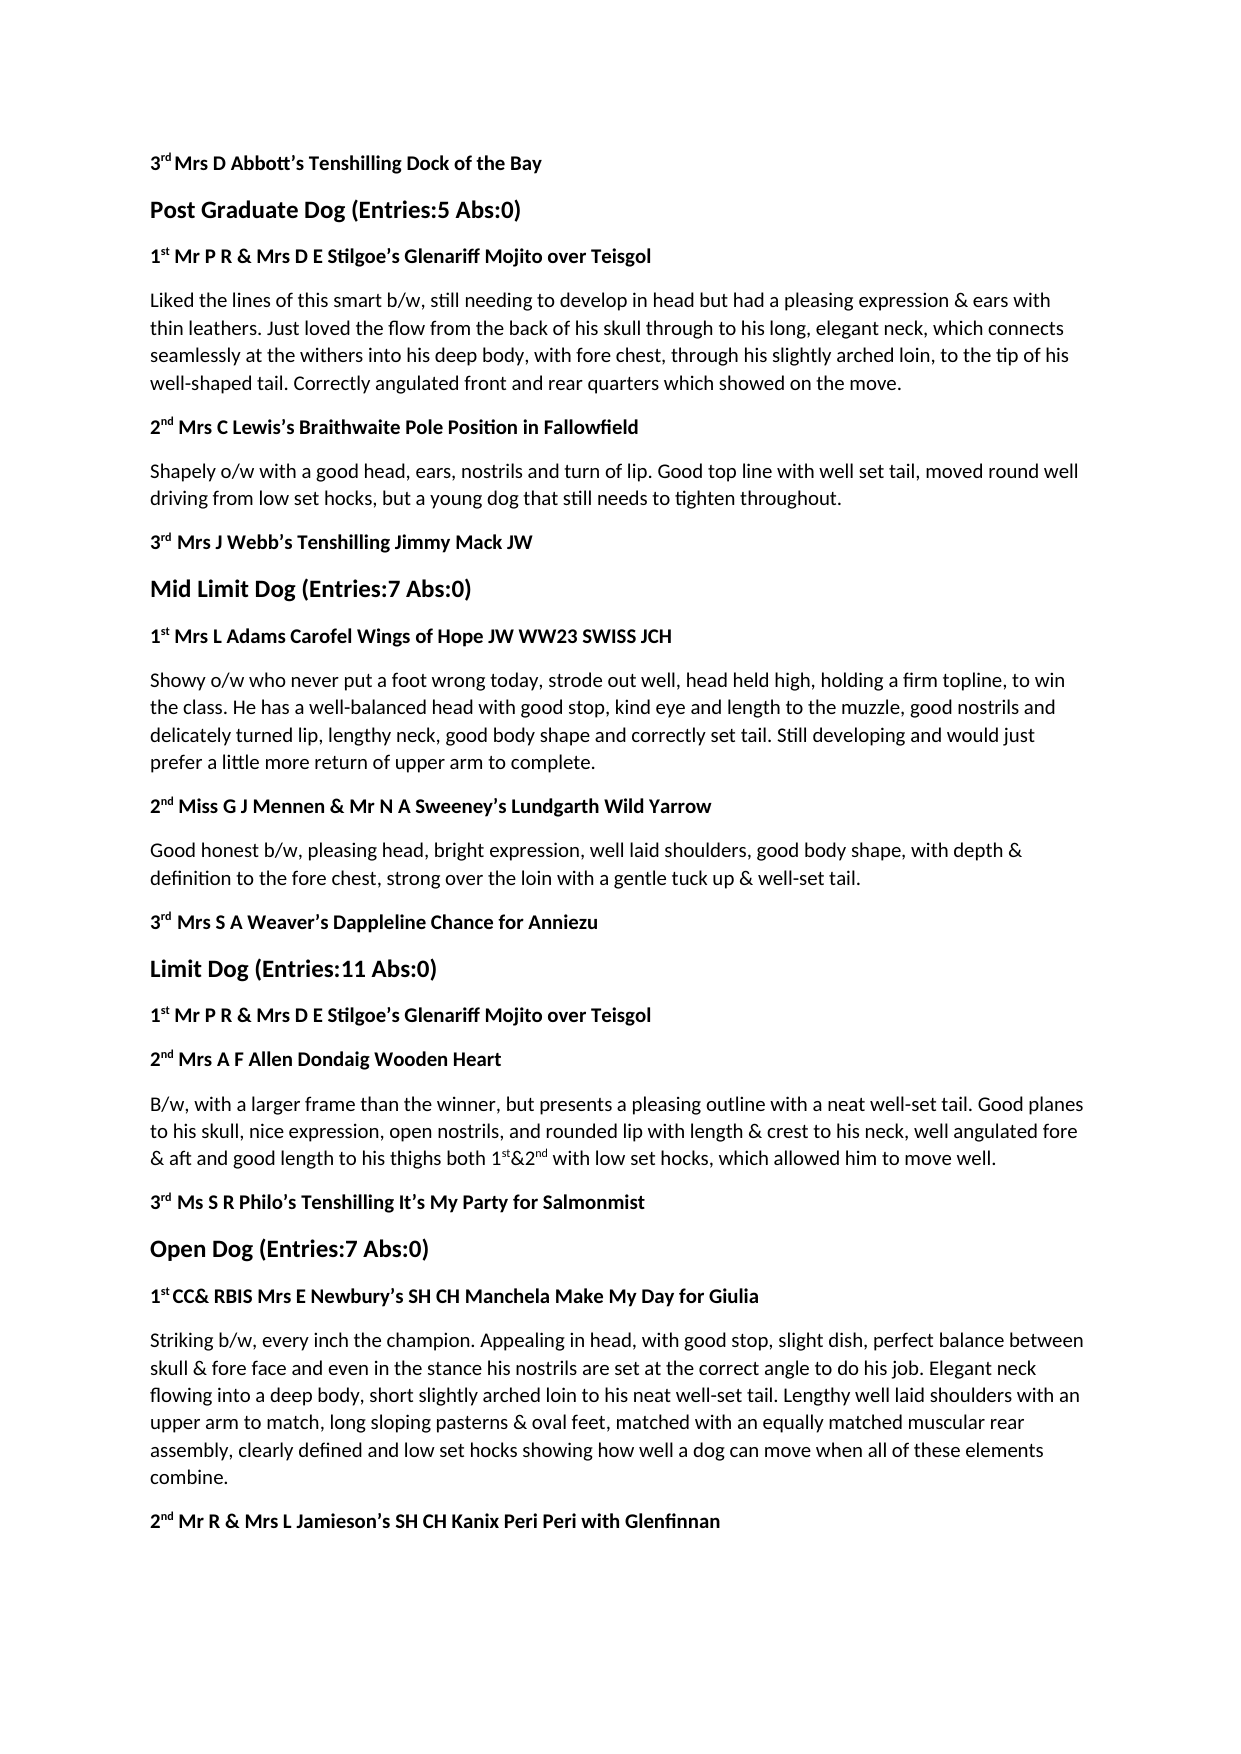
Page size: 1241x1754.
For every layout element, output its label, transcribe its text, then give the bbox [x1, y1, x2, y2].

text 3rd Mrs S A Weaver’s Dappleline Chance for Anniezu [150, 909, 1090, 934]
text Showy o/w who never put a foot wrong today, strode out well, head held high, holding a firm topline, to win the class. He has a well-balanced head with good stop, kind eye and length to the muzzle, good nostrils and delicately turned lip, lengthy neck, good body shape and correctly set tail. Still developing and would just prefer a little more return of upper arm to complete. [150, 667, 1090, 775]
text Liked the lines of this smart b/w, still needing to develop in head but had a pleasing expression & ears with thin leathers. Just loved the flow from the back of his skull through to his long, elegant neck, which connects seamlessly at the withers into his deep body, with fore chest, through his slightly arched loin, to the tip of his well-shaped tail. Correctly angulated front and rear quarters which showed on the move. [150, 288, 1090, 395]
text 2nd Mr R & Mrs L Jamieson’s SH CH Kanix Peri Peri with Glenfinnan [150, 1508, 1090, 1534]
text 1st Mr P R & Mrs D E Stilgoe’s Glenariff Mojito over Teisgol [150, 244, 1090, 269]
text 2nd Mrs C Lewis’s Braithwaite Pole Position in Fallowfield [150, 414, 1090, 439]
text 3rd Mrs D Abbott’s Tenshilling Dock of the Bay [150, 150, 1090, 175]
text Post Graduate Dog (Entries:5 Abs:0) [150, 194, 1090, 224]
text Open Dog (Entries:7 Abs:0) [150, 1234, 1090, 1264]
text 3rd Mrs J Webb’s Tenshilling Jimmy Mack JW [150, 529, 1090, 555]
text 1st CC& RBIS Mrs E Newbury’s SH CH Manchela Make My Day for Giulia [150, 1283, 1090, 1309]
text Limit Dog (Entries:11 Abs:0) [150, 953, 1090, 983]
text 2nd Mrs A F Allen Dondaig Wooden Heart [150, 1047, 1090, 1072]
text Mid Limit Dog (Entries:7 Abs:0) [150, 573, 1090, 604]
text Shapely o/w with a good head, ears, nostrils and turn of lip. Good top line with well set tail, moved round well driving from low set hocks, but a young dog that still needs to tighten throughout. [150, 458, 1090, 511]
text 3rd Ms S R Philo’s Tenshilling It’s My Party for Salmonmist [150, 1189, 1090, 1215]
text B/w, with a larger frame than the winner, but presents a pleasing outline with a neat well-set tail. Good planes to his skull, nice expression, open nostrils, and rounded lip with length & crest to his neck, well angulated fore & aft and good length to his thighs both 1st&2nd with low set hocks, which allowed him to move well. [150, 1091, 1090, 1171]
text Striking b/w, every inch the champion. Appealing in head, with good stop, slight dish, perfect balance between skull & fore face and even in the stance his nostrils are set at the correct angle to do his job. Elegant neck flowing into a deep body, short slightly arched loin to his neat well-set tail. Lengthy well laid shoulders with an upper arm to match, long sloping pasterns & oval feet, matched with an equally matched muscular rear assembly, clearly defined and low set hocks showing how well a dog can move when all of these elements combine. [150, 1327, 1090, 1490]
text 1st Mr P R & Mrs D E Stilgoe’s Glenariff Mojito over Teisgol [150, 1003, 1090, 1028]
text 2nd Miss G J Mennen & Mr N A Sweeney’s Lundgarth Wild Yarrow [150, 793, 1090, 819]
text 1st Mrs L Adams Carofel Wings of Hope JW WW23 SWISS JCH [150, 623, 1090, 648]
text Good honest b/w, pleasing head, bright expression, well laid shoulders, good body shape, with depth & definition to the fore chest, strong over the loin with a gentle tuck up & well-set tail. [150, 837, 1090, 890]
